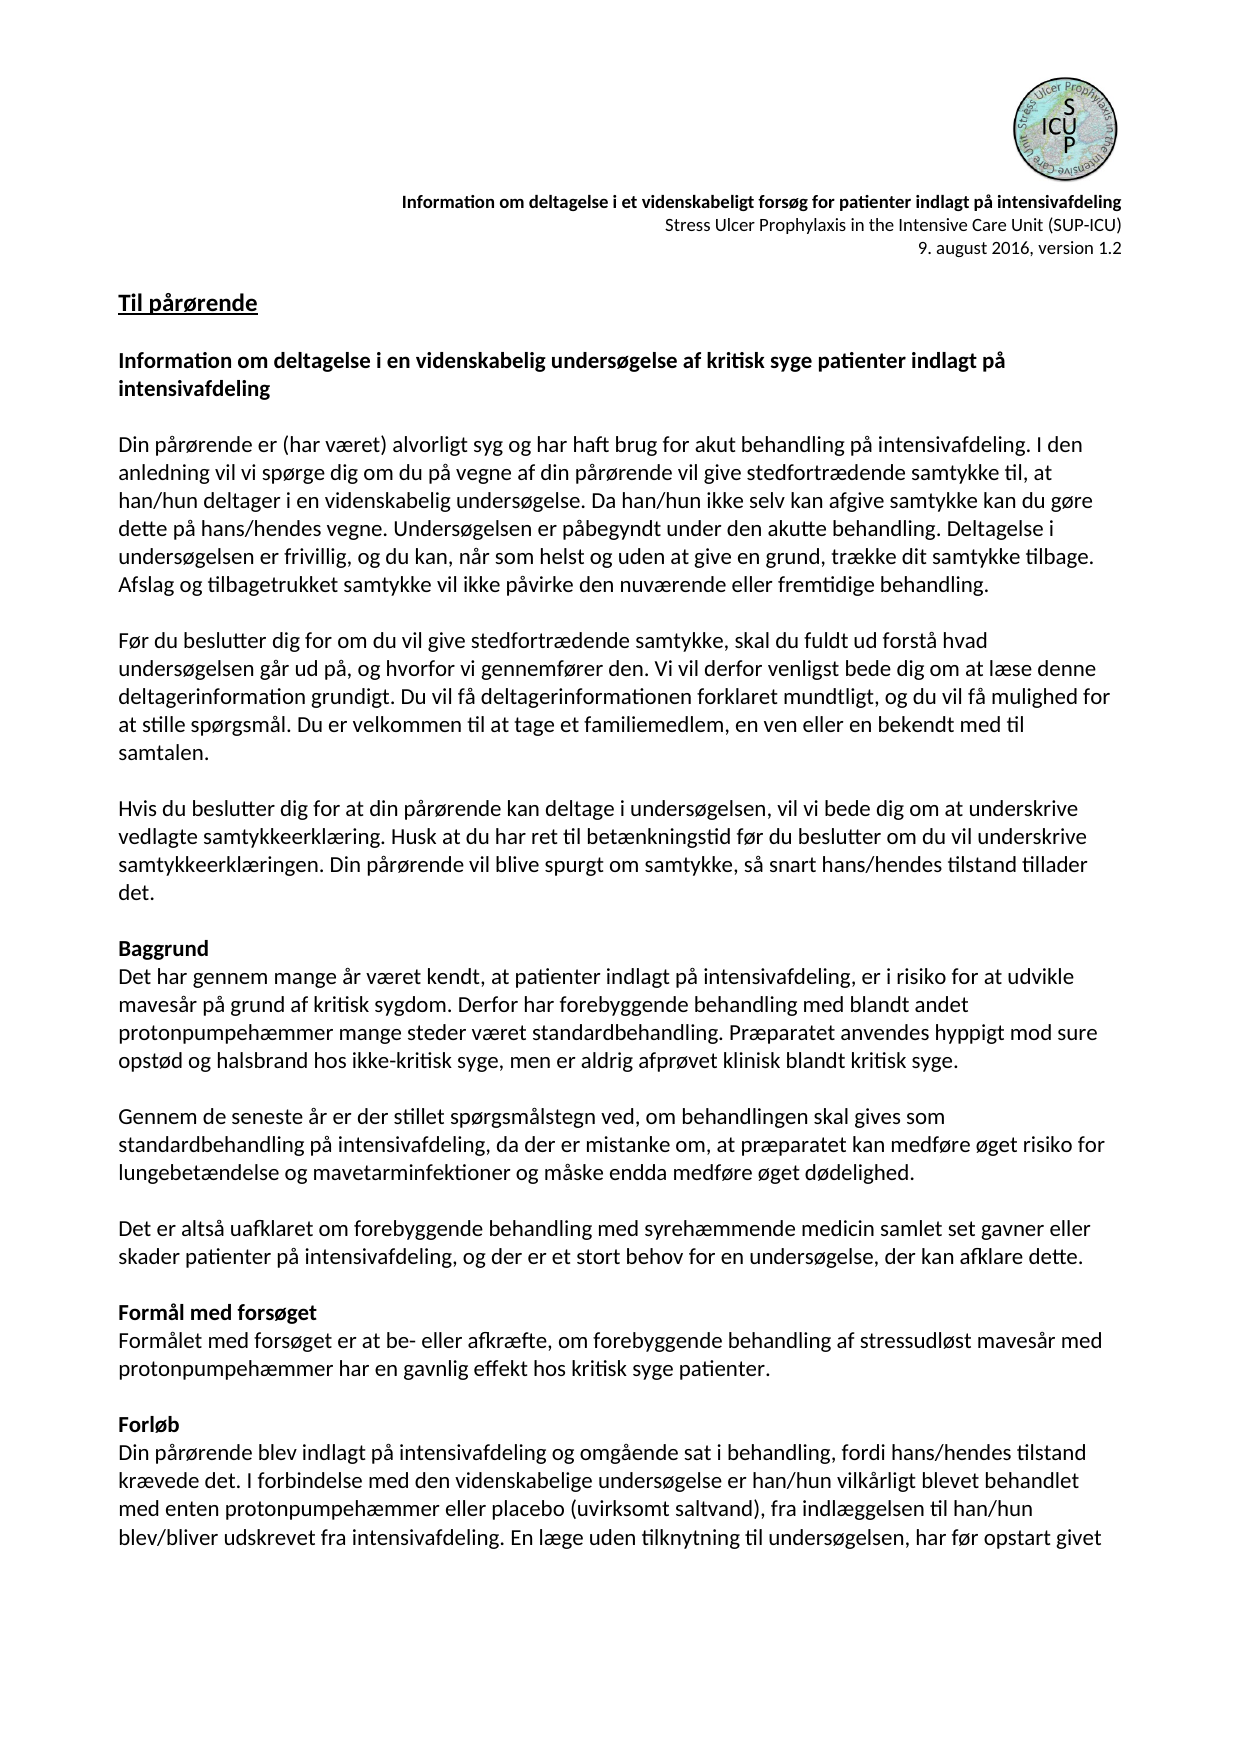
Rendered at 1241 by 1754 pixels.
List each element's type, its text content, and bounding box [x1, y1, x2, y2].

text Det har gennem mange år været kendt, at patienter indlagt på intensivafdeling, er i risiko for at udvikle mavesår på grund af kritisk sygdom. Derfor har forebyggende behandling med blandt andet protonpumpehæmmer mange steder været standardbehandling. Præparatet anvendes hyppigt mod sure opstød og halsbrand hos ikke-kritisk syge, men er aldrig afprøvet klinisk blandt kritisk syge. [118, 962, 1122, 1074]
text Forløb [118, 1411, 1122, 1438]
picture [1008, 73, 1123, 191]
text Til pårørende [118, 287, 1122, 318]
text Hvis du beslutter dig for at din pårørende kan deltage i undersøgelsen, vil vi bede dig om at underskrive vedlagte samtykkeerklæring. Husk at du har ret til betænkningstid før du beslutter om du vil underskrive samtykkeerklæringen. Din pårørende vil blive spurgt om samtykke, så snart hans/hendes tilstand tillader det. [118, 794, 1122, 906]
text Baggrund [118, 934, 1122, 962]
text Gennem de seneste år er der stillet spørgsmålstegn ved, om behandlingen skal gives som standardbehandling på intensivafdeling, da der er mistanke om, at præparatet kan medføre øget risiko for lungebetændelse og mavetarminfektioner og måske endda medføre øget dødelighed. [118, 1102, 1122, 1186]
text Information om deltagelse i en videnskabelig undersøgelse af kritisk syge patienter indlagt på intensivafdeling [118, 346, 1122, 402]
text Før du beslutter dig for om du vil give stedfortrædende samtykke, skal du fuldt ud forstå hvad undersøgelsen går ud på, og hvorfor vi gennemfører den. Vi vil derfor venligst bede dig om at læse denne deltagerinformation grundigt. Du vil få deltagerinformationen forklaret mundtligt, og du vil få mulighed for at stille spørgsmål. Du er velkommen til at tage et familiemedlem, en ven eller en bekendt med til samtalen. [118, 626, 1122, 766]
text Formål med forsøget [118, 1298, 1122, 1326]
text Det er altså uafklaret om forebyggende behandling med syrehæmmende medicin samlet set gavner eller skader patienter på intensivafdeling, og der er et stort behov for en undersøgelse, der kan afklare dette. [118, 1214, 1122, 1270]
text Din pårørende er (har været) alvorligt syg og har haft brug for akut behandling på intensivafdeling. I den anledning vil vi spørge dig om du på vegne af din pårørende vil give stedfortrædende samtykke til, at han/hun deltager i en videnskabelig undersøgelse. Da han/hun ikke selv kan afgive samtykke kan du gøre dette på hans/hendes vegne. Undersøgelsen er påbegyndt under den akutte behandling. Deltagelse i undersøgelsen er frivillig, og du kan, når som helst og uden at give en grund, trække dit samtykke tilbage. Afslag og tilbagetrukket samtykke vil ikke påvirke den nuværende eller fremtidige behandling. [118, 430, 1122, 598]
text Formålet med forsøget er at be- eller afkræfte, om forebyggende behandling af stressudløst mavesår med protonpumpehæmmer har en gavnlig effekt hos kritisk syge patienter. [118, 1326, 1122, 1382]
